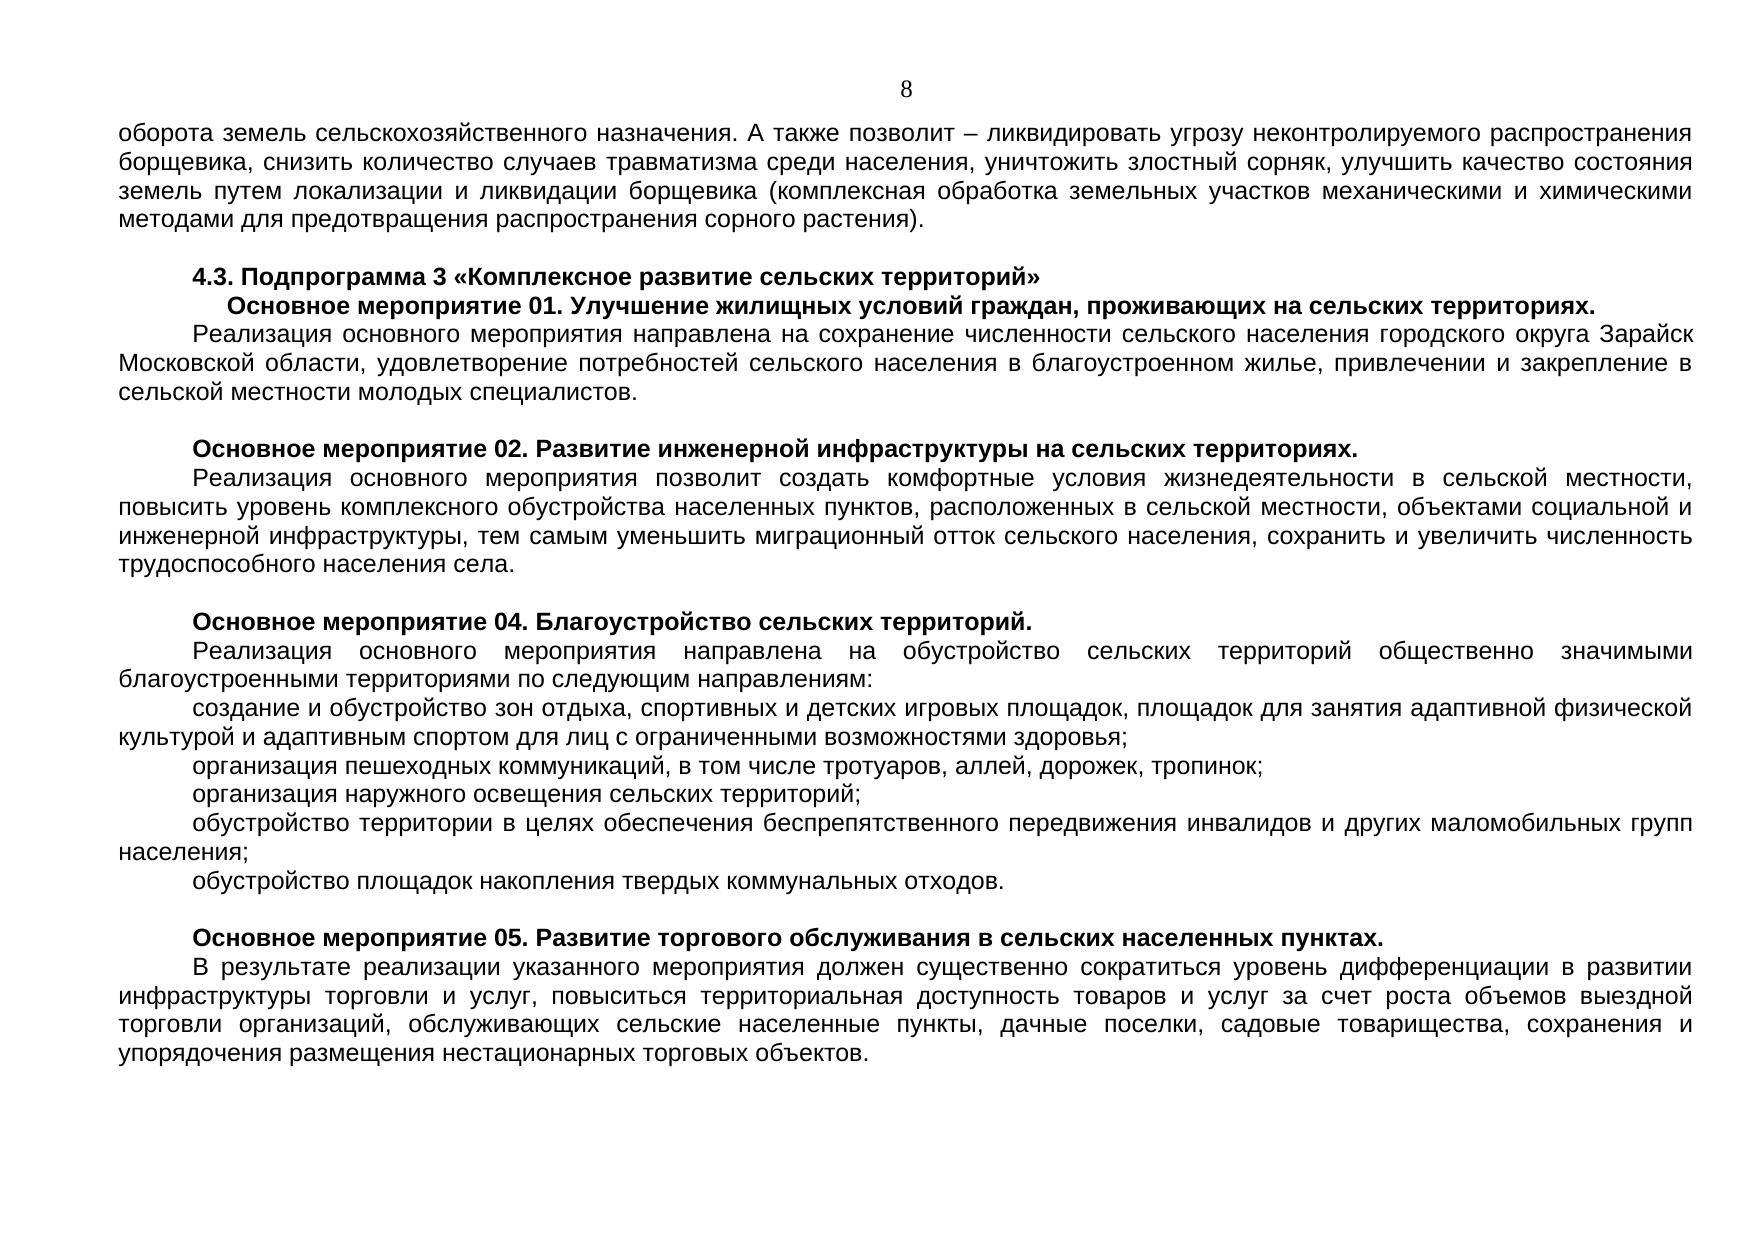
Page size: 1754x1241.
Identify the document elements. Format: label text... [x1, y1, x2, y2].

text обустройство площадок накопления твердых коммунальных отходов. [118, 866, 1695, 894]
text В результате реализации указанного мероприятия должен существенно сократиться уровень дифференциации в развитии инфраструктуры торговли и услуг, повыситься территориальная доступность товаров и услуг за счет роста объемов выездной торговли организаций, обслуживающих сельские населенные пункты, дачные поселки, садовые товарищества, сохранения и упорядочения размещения нестационарных торговых объектов. [118, 952, 1695, 1067]
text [118, 118, 1695, 233]
text Реализация основного мероприятия направлена на сохранение численности сельского населения городского округа Зарайск Московской области, удовлетворение потребностей сельского населения в благоустроенном жилье, привлечении и закрепление в сельской местности молодых специалистов. [118, 319, 1695, 406]
text Реализация основного мероприятия позволит создать комфортные условия жизнедеятельности в сельской местности, повысить уровень комплексного обустройства населенных пунктов, расположенных в сельской местности, объектами социальной и инженерной инфраструктуры, тем самым уменьшить миграционный отток сельского населения, сохранить и увеличить численность трудоспособного населения села. [118, 463, 1695, 578]
text Основное мероприятие 01. Улучшение жилищных условий граждан, проживающих на сельских территориях. [118, 291, 1695, 319]
text обустройство территории в целях обеспечения беспрепятственного передвижения инвалидов и других маломобильных групп населения; [118, 808, 1695, 866]
text Основное мероприятие 02. Развитие инженерной инфраструктуры на сельских территориях. [118, 434, 1695, 463]
text организация пешеходных коммуникаций, в том числе тротуаров, аллей, дорожек, тропинок; [118, 751, 1695, 779]
text Основное мероприятие 05. Развитие торгового обслуживания в сельских населенных пунктах. [118, 923, 1695, 952]
text создание и обустройство зон отдыха, спортивных и детских игровых площадок, площадок для занятия адаптивной физической культурой и адаптивным спортом для лиц с ограниченными возможностями здоровья; [118, 693, 1695, 751]
text Реализация основного мероприятия направлена на обустройство сельских территорий общественно значимыми благоустроенными территориями по следующим направлениям: [118, 636, 1695, 693]
text Основное мероприятие 04. Благоустройство сельских территорий. [118, 607, 1695, 636]
text 4.3. Подпрограмма 3 «Комплексное развитие сельских территорий» [118, 262, 1695, 291]
text организация наружного освещения сельских территорий; [118, 779, 1695, 808]
